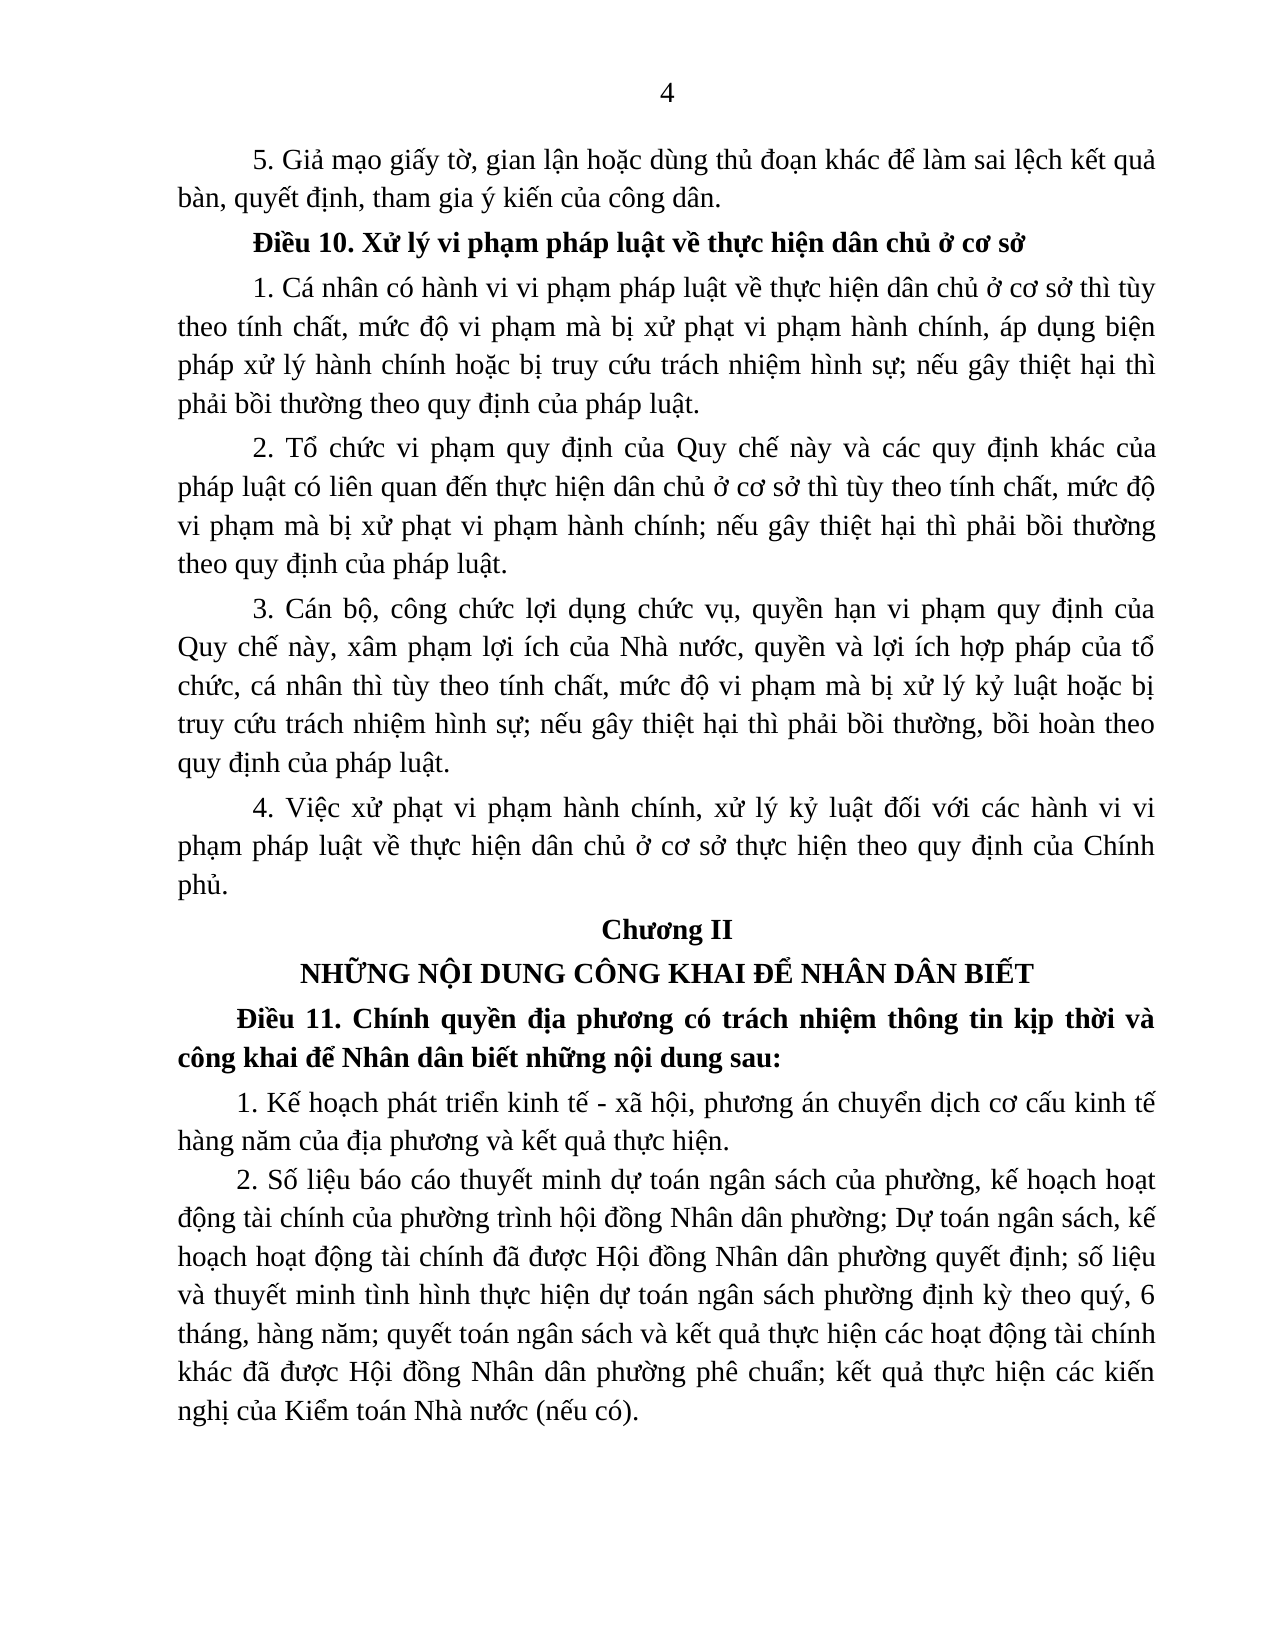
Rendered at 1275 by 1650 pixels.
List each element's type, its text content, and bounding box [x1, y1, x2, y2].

list 2. Số liệu báo cáo thuyết minh dự toán ngân sách của phường, kế hoạch hoạt động tài chính của phường trình hội đồng Nhân dân phường; Dự toán ngân sách, kế hoạch hoạt động tài chính đã được Hội đồng Nhân dân phường quyết định; số liệu và thuyết minh tình hình thực hiện dự toán ngân sách phường định kỳ theo quý, 6 tháng, hàng năm; quyết toán ngân sách và kết quả thực hiện các hoạt động tài chính khác đã được Hội đồng Nhân dân phường phê chuẩn; kết quả thực hiện các kiến nghị của Kiểm toán Nhà nước (nếu có). [177, 1162, 1157, 1427]
text Điều 11. Chính quyền địa phương có trách nhiệm thông tin kịp thời và công khai để Nhân dân biết những nội dung sau: [177, 1001, 1157, 1073]
text Chương II [177, 912, 1157, 945]
text 1. Cá nhân có hành vi vi phạm pháp luật về thực hiện dân chủ ở cơ sở thì tùy theo tính chất, mức độ vi phạm mà bị xử phạt vi phạm hành chính, áp dụng biện pháp xử lý hành chính hoặc bị truy cứu trách nhiệm hình sự; nếu gây thiệt hại thì phải bồi thường theo quy định của pháp luật. [177, 270, 1157, 419]
text 3. Cán bộ, công chức lợi dụng chức vụ, quyền hạn vi phạm quy định của Quy chế này, xâm phạm lợi ích của Nhà nước, quyền và lợi ích hợp pháp của tổ chức, cá nhân thì tùy theo tính chất, mức độ vi phạm mà bị xử lý kỷ luật hoặc bị truy cứu trách nhiệm hình sự; nếu gây thiệt hại thì phải bồi thường, bồi hoàn theo quy định của pháp luật. [177, 591, 1157, 779]
text NHỮNG NỘI DUNG CÔNG KHAI ĐỂ NHÂN DÂN BIẾT [177, 957, 1157, 990]
text 2. Tổ chức vi phạm quy định của Quy chế này và các quy định khác của pháp luật có liên quan đến thực hiện dân chủ ở cơ sở thì tùy theo tính chất, mức độ vi phạm mà bị xử phạt vi phạm hành chính; nếu gây thiệt hại thì phải bồi thường theo quy định của pháp luật. [177, 431, 1157, 580]
text 5. Giả mạo giấy tờ, gian lận hoặc dùng thủ đoạn khác để làm sai lệch kết quả bàn, quyết định, tham gia ý kiến của công dân. [177, 142, 1157, 214]
text Điều 10. Xử lý vi phạm pháp luật về thực hiện dân chủ ở cơ sở [177, 225, 1157, 259]
list 1. Kế hoạch phát triển kinh tế - xã hội, phương án chuyển dịch cơ cấu kinh tế hàng năm của địa phương và kết quả thực hiện. [177, 1085, 1157, 1157]
text 4. Việc xử phạt vi phạm hành chính, xử lý kỷ luật đối với các hành vi vi phạm pháp luật về thực hiện dân chủ ở cơ sở thực hiện theo quy định của Chính phủ. [177, 790, 1157, 901]
